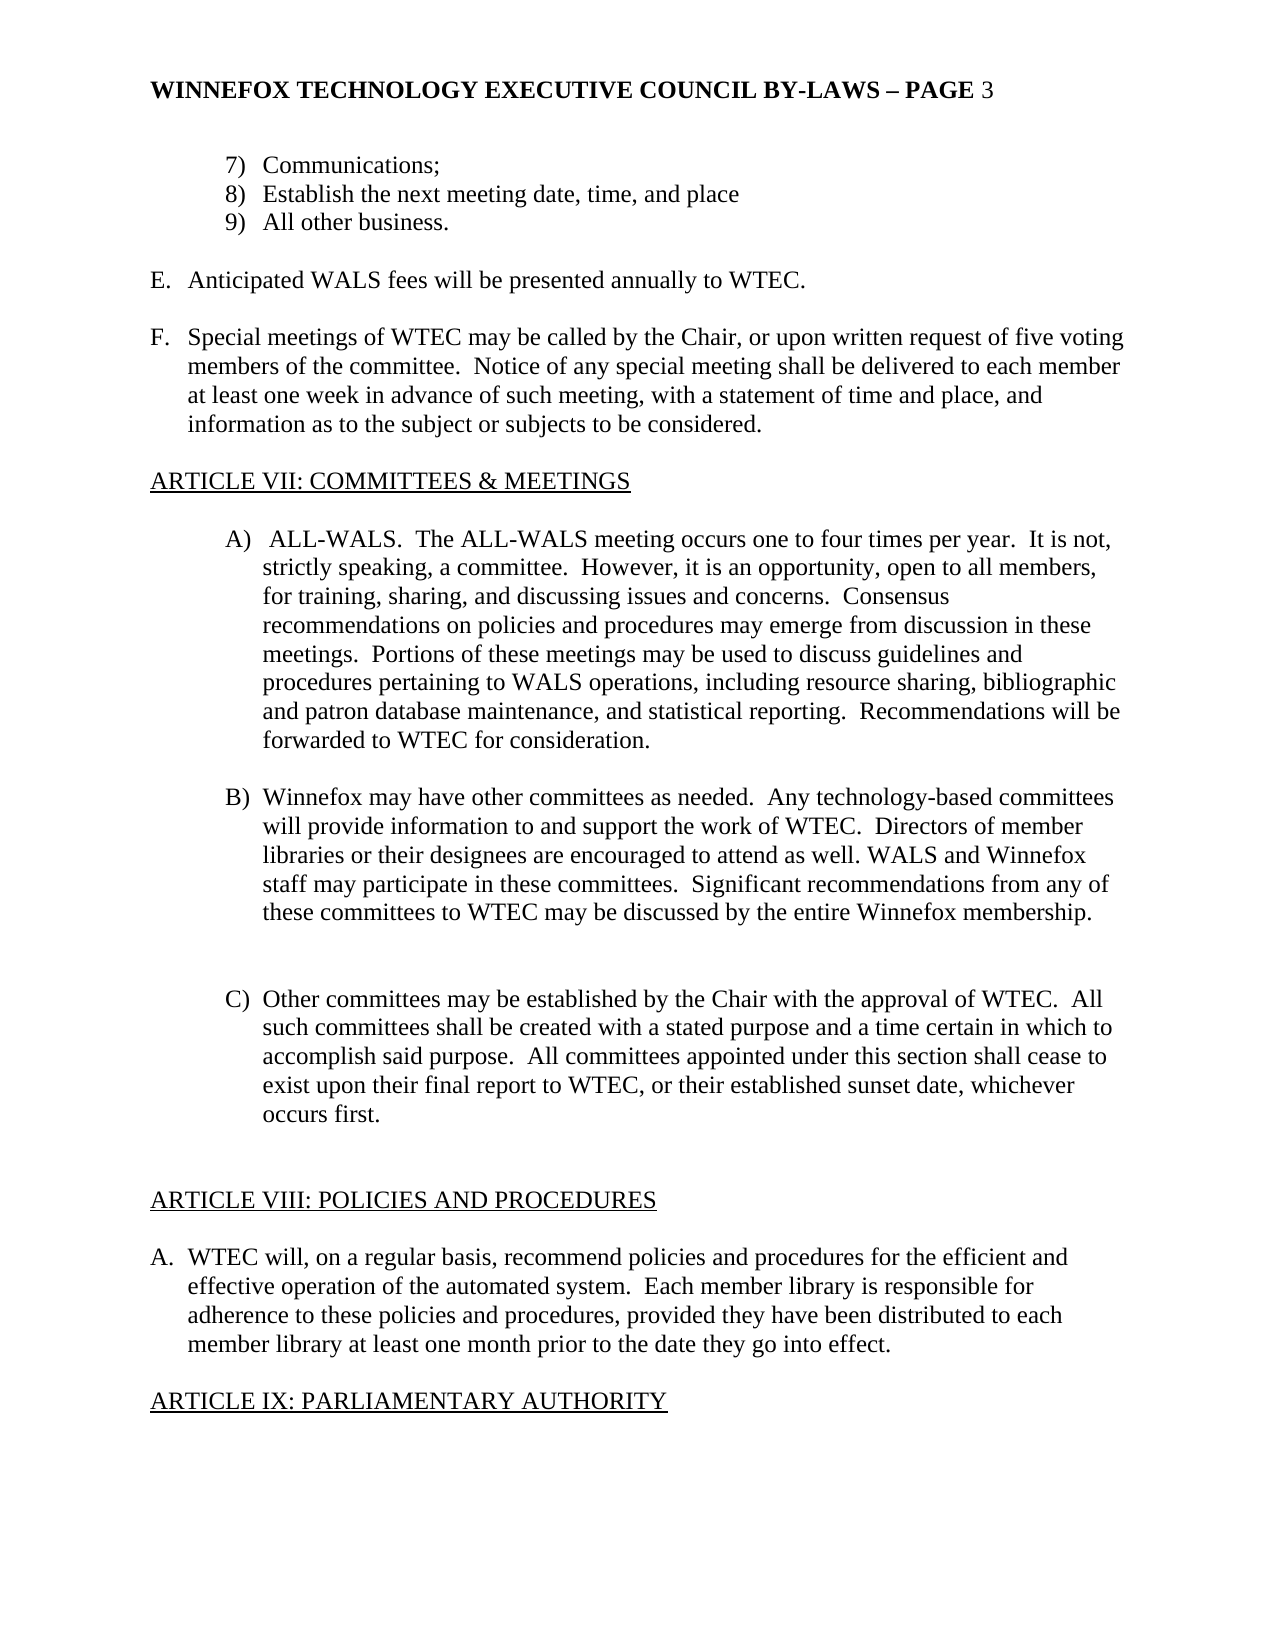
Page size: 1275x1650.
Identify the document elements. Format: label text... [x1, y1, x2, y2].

text ARTICLE VIII: POLICIES AND PROCEDURES [150, 1185, 1125, 1214]
list Special meetings of WTEC may be called by the Chair, or upon written request of five voting members of the committee. Notice of any special meeting shall be delivered to each member at least one week in advance of such meeting, with a statement of time and place, and information as to the subject or subjects to be considered. [150, 322, 1125, 437]
list Establish the next meeting date, time, and place [225, 179, 1125, 207]
text ARTICLE VII: COMMITTEES [150, 466, 1125, 495]
list WTEC will, on a regular basis, recommend policies and procedures for the efficient and effective operation of the automated system. Each member library is responsible for adherence to these policies and procedures, provided they have been distributed to each member library at least one month prior to the date they go into effect. [150, 1242, 1125, 1357]
list All other business. [225, 207, 1125, 236]
text ARTICLE IX: PARLIAMENTARY AUTHORITY [150, 1386, 1125, 1415]
list Anticipated WALS fees will be presented annually to WTEC. [150, 265, 1125, 294]
list Communications; [225, 150, 1125, 179]
